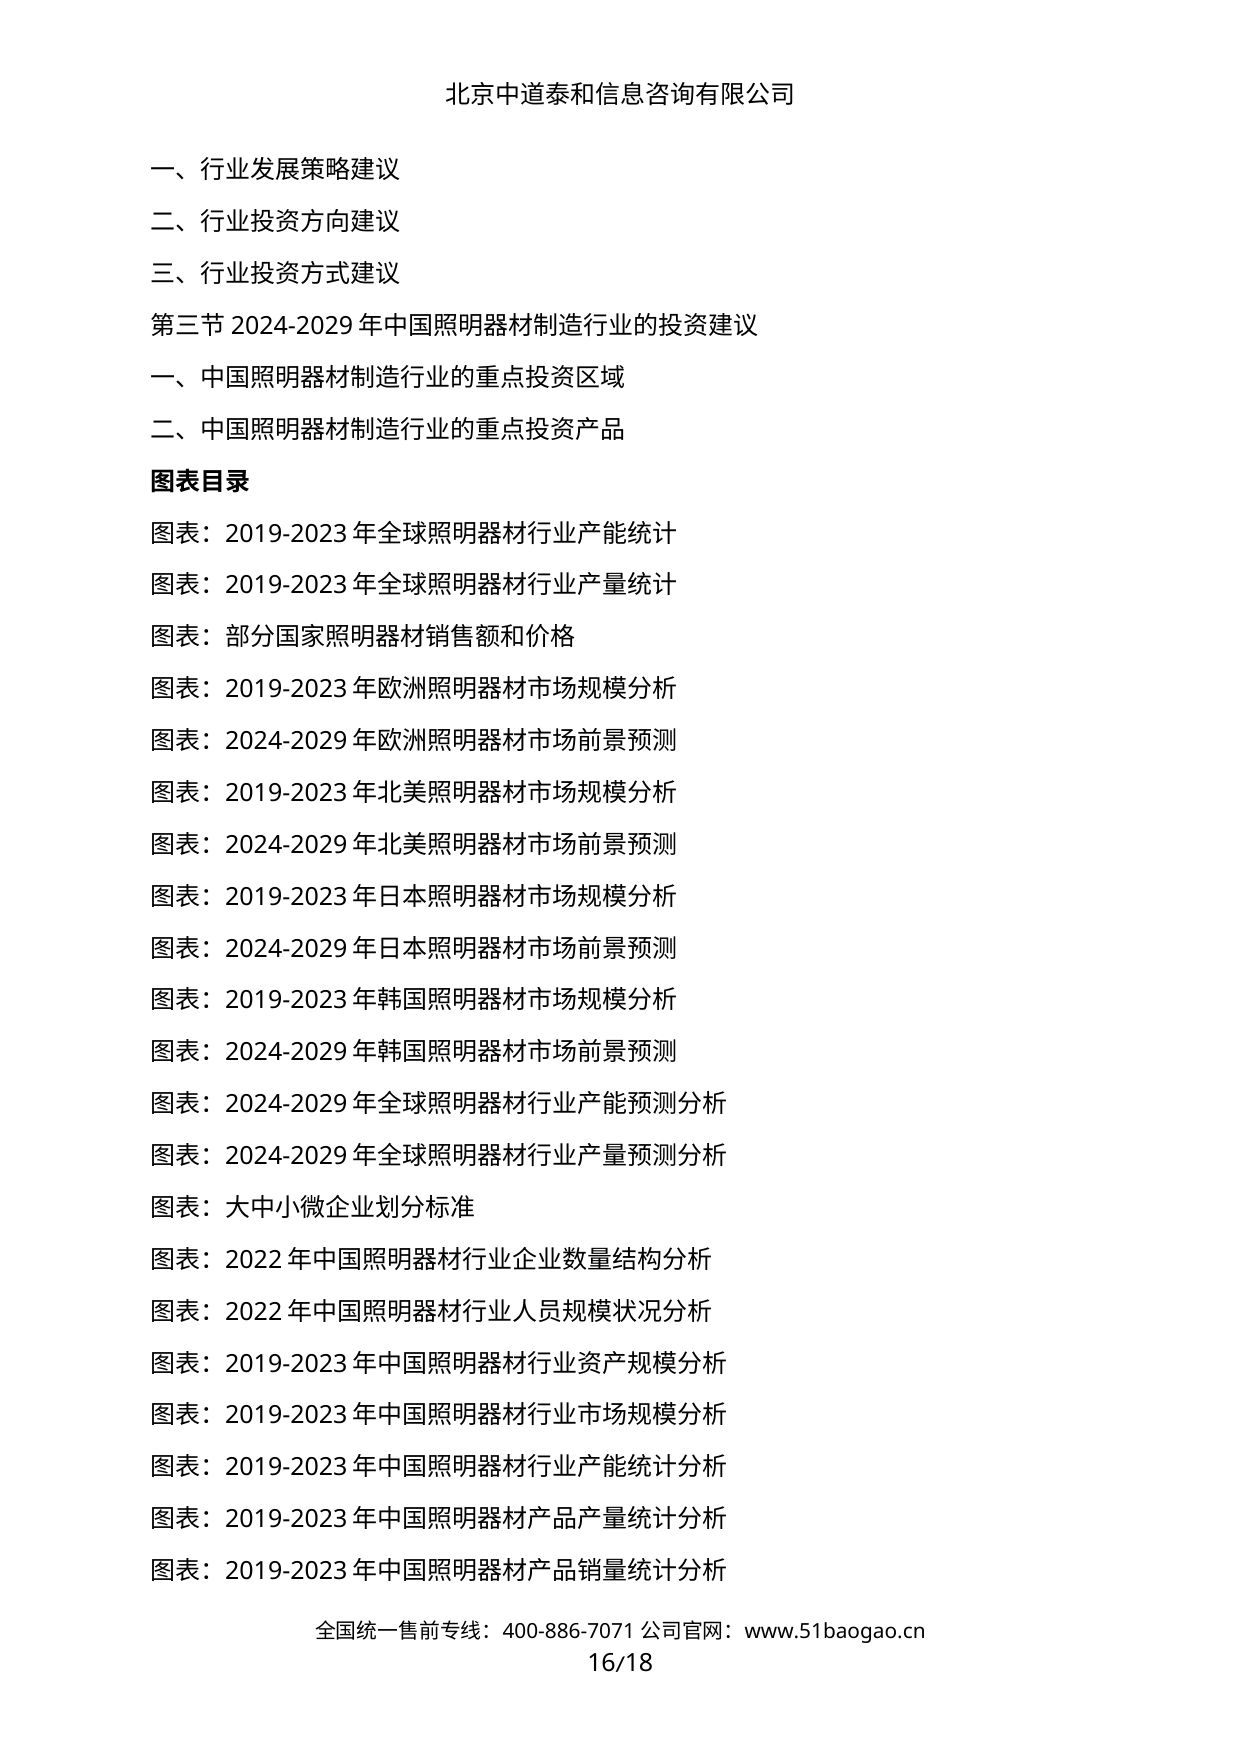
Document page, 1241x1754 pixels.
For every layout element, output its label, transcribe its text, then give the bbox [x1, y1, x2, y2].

text 图表：2024-2029年全球照明器材行业产量预测分析 [150, 1136, 1090, 1172]
text 图表：2019-2023年北美照明器材市场规模分析 [150, 772, 1090, 809]
text 图表：2019-2023年中国照明器材行业产能统计分析 [150, 1447, 1090, 1483]
text 图表：2024-2029年欧洲照明器材市场前景预测 [150, 721, 1090, 757]
text 图表：2019-2023年欧洲照明器材市场规模分析 [150, 669, 1090, 705]
text 三、行业投资方式建议 [150, 254, 1090, 290]
text 图表：2024-2029年北美照明器材市场前景预测 [150, 824, 1090, 861]
text 二、中国照明器材制造行业的重点投资产品 [150, 409, 1090, 446]
text 图表：2019-2023年中国照明器材行业市场规模分析 [150, 1395, 1090, 1431]
text 图表：2022年中国照明器材行业企业数量结构分析 [150, 1239, 1090, 1276]
text 图表：2019-2023年日本照明器材市场规模分析 [150, 876, 1090, 912]
text 图表：2019-2023年韩国照明器材市场规模分析 [150, 980, 1090, 1016]
text 图表：2019-2023年中国照明器材产品产量统计分析 [150, 1499, 1090, 1535]
text 图表：2022年中国照明器材行业人员规模状况分析 [150, 1291, 1090, 1327]
text 第三节 2024-2029年中国照明器材制造行业的投资建议 [150, 306, 1090, 342]
text 图表：2024-2029年全球照明器材行业产能预测分析 [150, 1084, 1090, 1120]
text 图表目录 [150, 461, 1090, 497]
text 图表：2024-2029年日本照明器材市场前景预测 [150, 928, 1090, 964]
text 图表：2024-2029年韩国照明器材市场前景预测 [150, 1032, 1090, 1068]
text 图表：2019-2023年全球照明器材行业产量统计 [150, 565, 1090, 601]
text 图表：大中小微企业划分标准 [150, 1187, 1090, 1224]
text 图表：2019-2023年全球照明器材行业产能统计 [150, 513, 1090, 549]
text 一、中国照明器材制造行业的重点投资区域 [150, 357, 1090, 394]
text 图表：2019-2023年中国照明器材产品销量统计分析 [150, 1551, 1090, 1587]
text 图表：部分国家照明器材销售额和价格 [150, 617, 1090, 653]
text 图表：2019-2023年中国照明器材行业资产规模分析 [150, 1343, 1090, 1379]
text 一、行业发展策略建议 [150, 150, 1090, 186]
text 二、行业投资方向建议 [150, 202, 1090, 238]
